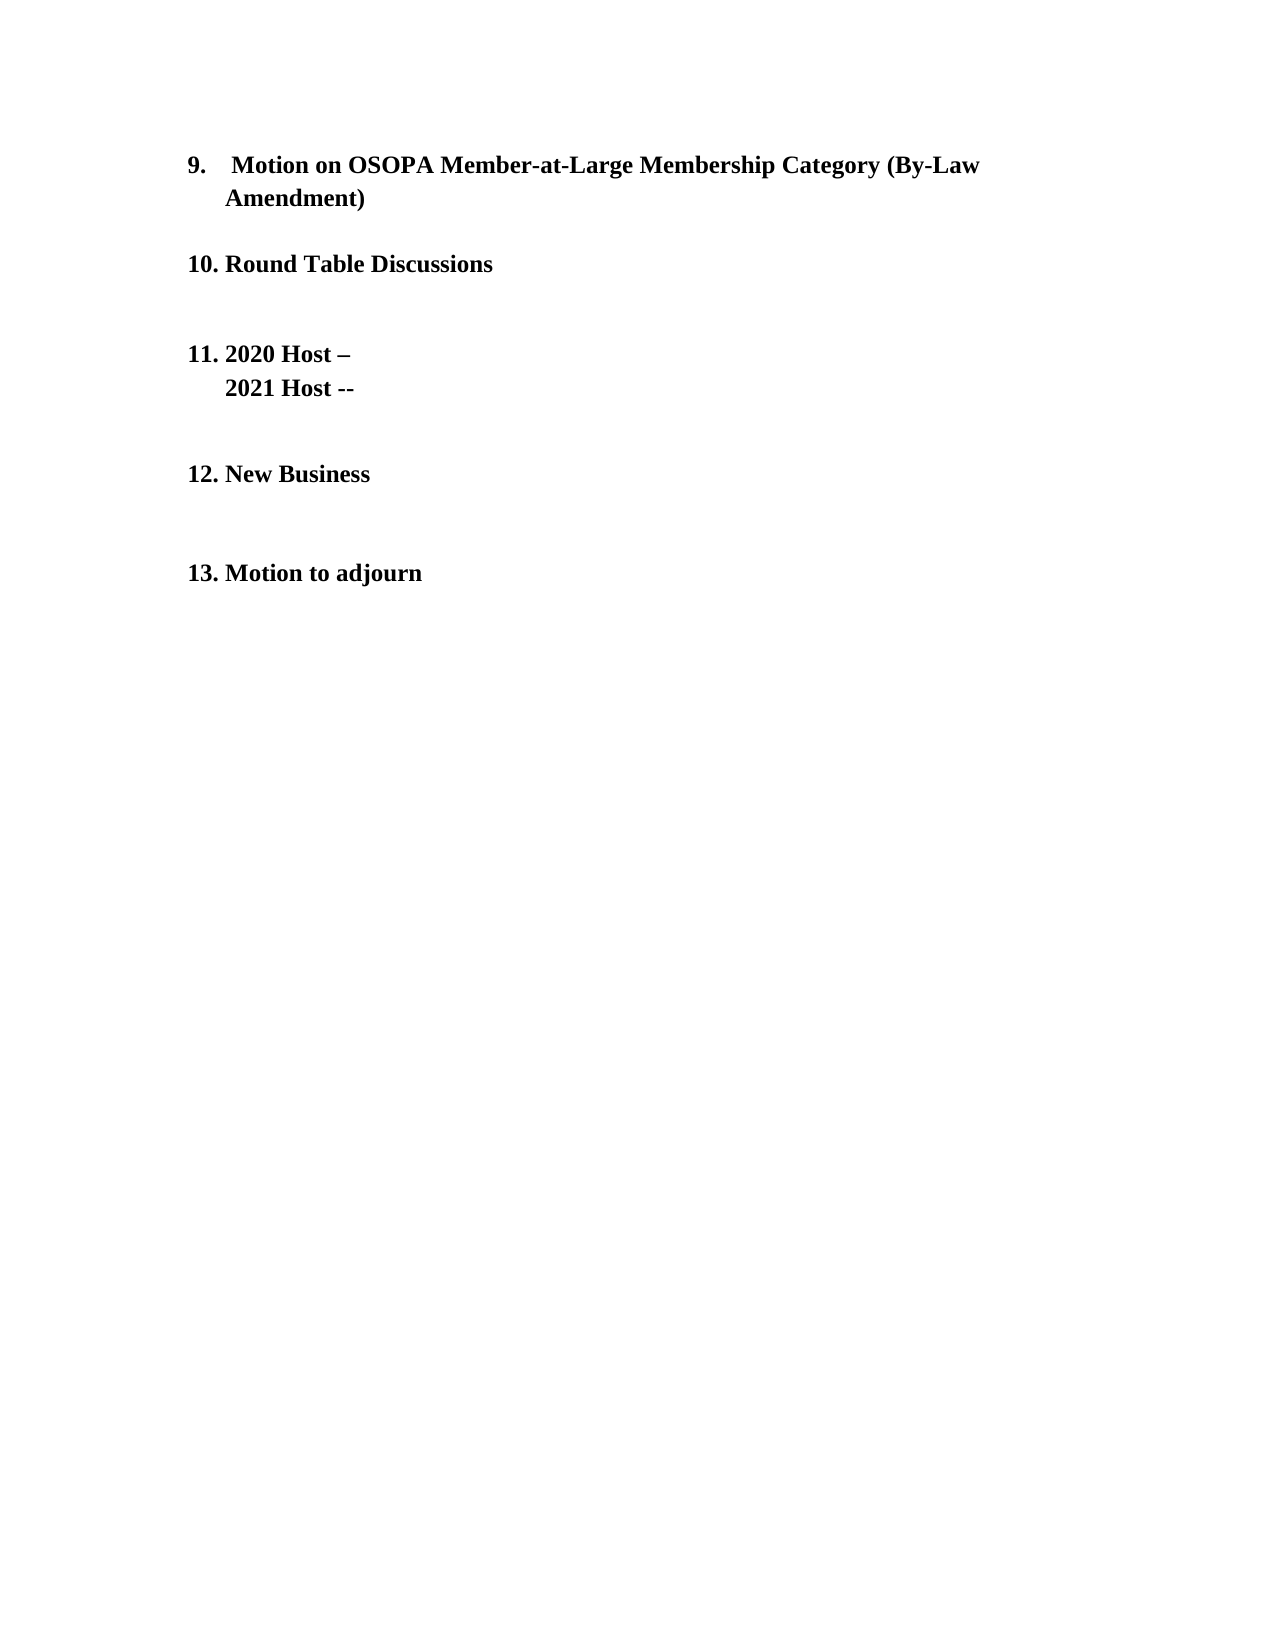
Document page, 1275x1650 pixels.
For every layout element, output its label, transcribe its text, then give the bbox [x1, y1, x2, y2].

list New Business [187, 459, 1125, 488]
list Round Table Discussions [187, 249, 1125, 278]
list Motion on OSOPA Member-at-Large Membership Category (By-Law Amendment) [187, 150, 1125, 212]
list Motion to adjourn [187, 558, 1125, 587]
list 2020 Host – [187, 339, 1125, 368]
list 2021 Host -- [225, 373, 1125, 401]
